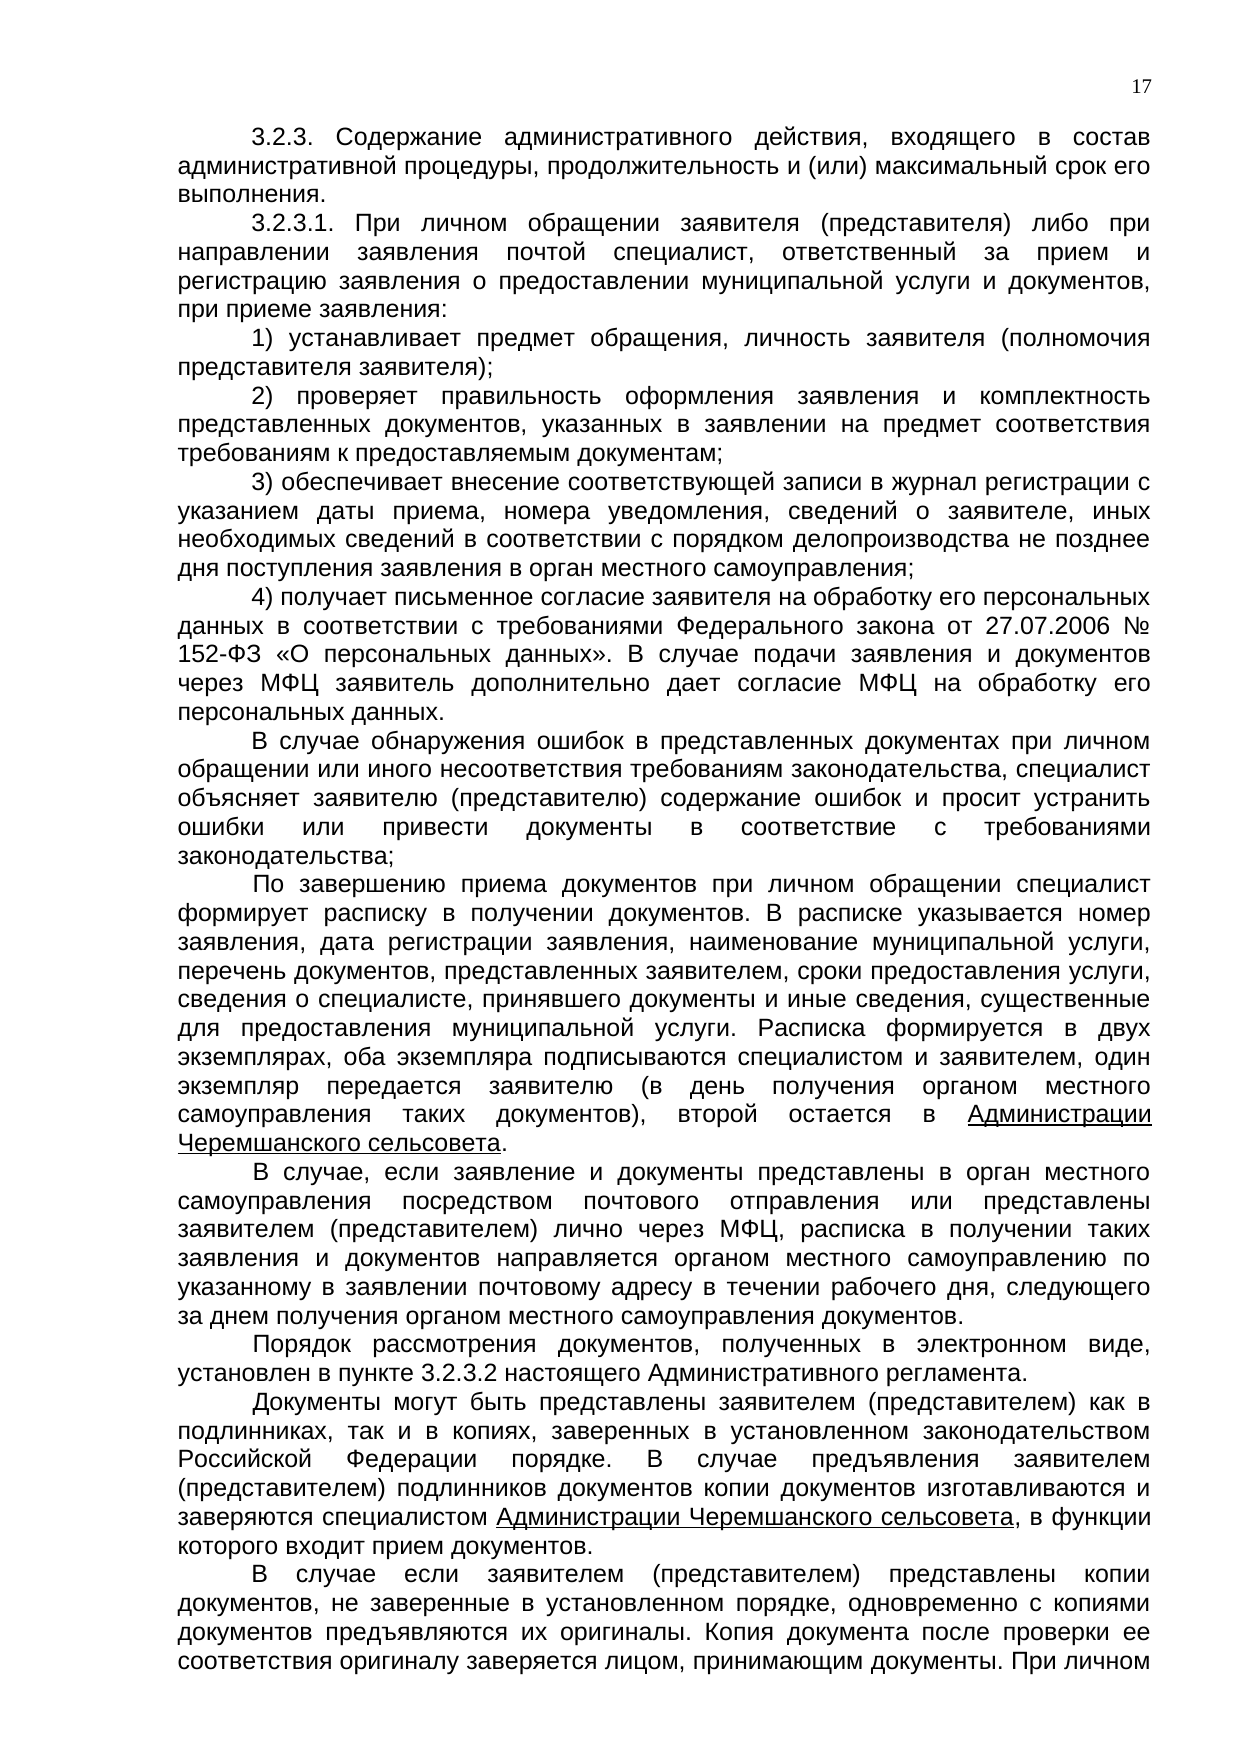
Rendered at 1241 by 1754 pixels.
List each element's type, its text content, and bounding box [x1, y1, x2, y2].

text 3) обеспечивает внесение соответствующей записи в журнал регистрации с указанием даты приема, номера уведомления, сведений о заявителе, иных необходимых сведений в соответствии с порядком делопроизводства не позднее дня поступления заявления в орган местного самоуправления; [177, 467, 1152, 582]
text Документы могут быть представлены заявителем (представителем) как в подлинниках, так и в копиях, заверенных в установленном законодательством Российской Федерации порядке. В случае предъявления заявителем (представителем) подлинников документов копии документов изготавливаются и заверяются специалистом Администрации Черемшанского сельсовета, в функции которого входит прием документов. [177, 1387, 1152, 1559]
text 4) получает письменное согласие заявителя на обработку его персональных данных в соответствии с требованиями Федерального закона от 27.07.2006 № 152-ФЗ «О персональных данных». В случае подачи заявления и документов через МФЦ заявитель дополнительно дает согласие МФЦ на обработку его персональных данных. [177, 582, 1152, 726]
text По завершению приема документов при личном обращении специалист формирует расписку в получении документов. В расписке указывается номер заявления, дата регистрации заявления, наименование муниципальной услуги, перечень документов, представленных заявителем, сроки предоставления услуги, сведения о специалисте, принявшего документы и иные сведения, существенные для предоставления муниципальной услуги. Расписка формируется в двух экземплярах, оба экземпляра подписываются специалистом и заявителем, один экземпляр передается заявителю (в день получения органом местного самоуправления таких документов), второй остается в Администрации Черемшанского сельсовета. [177, 869, 1152, 1157]
text В случае обнаружения ошибок в представленных документах при личном обращении или иного несоответствия требованиям законодательства, специалист объясняет заявителю (представителю) содержание ошибок и просит устранить ошибки или привести документы в соответствие с требованиями законодательства; [177, 726, 1152, 869]
text В случае, если заявление и документы представлены в орган местного самоуправления посредством почтового отправления или представлены заявителем (представителем) лично через МФЦ, расписка в получении таких заявления и документов направляется органом местного самоуправлению по указанному в заявлении почтовому адресу в течении рабочего дня, следующего за днем получения органом местного самоуправления документов. [177, 1157, 1152, 1329]
text 2) проверяет правильность оформления заявления и комплектность представленных документов, указанных в заявлении на предмет соответствия требованиям к предоставляемым документам; [177, 381, 1152, 467]
text 3.2.3.1. При личном обращении заявителя (представителя) либо при направлении заявления почтой специалист, ответственный за прием и регистрацию заявления о предоставлении муниципальной услуги и документов, при приеме заявления: [177, 208, 1152, 323]
text Порядок рассмотрения документов, полученных в электронном виде, установлен в пункте 3.2.3.2 настоящего Административного регламента. [177, 1329, 1152, 1387]
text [177, 1559, 1152, 1674]
text 1) устанавливает предмет обращения, личность заявителя (полномочия представителя заявителя); [177, 323, 1152, 381]
text 3.2.3. Содержание административного действия, входящего в состав административной процедуры, продолжительность и (или) максимальный срок его выполнения. [177, 122, 1152, 208]
